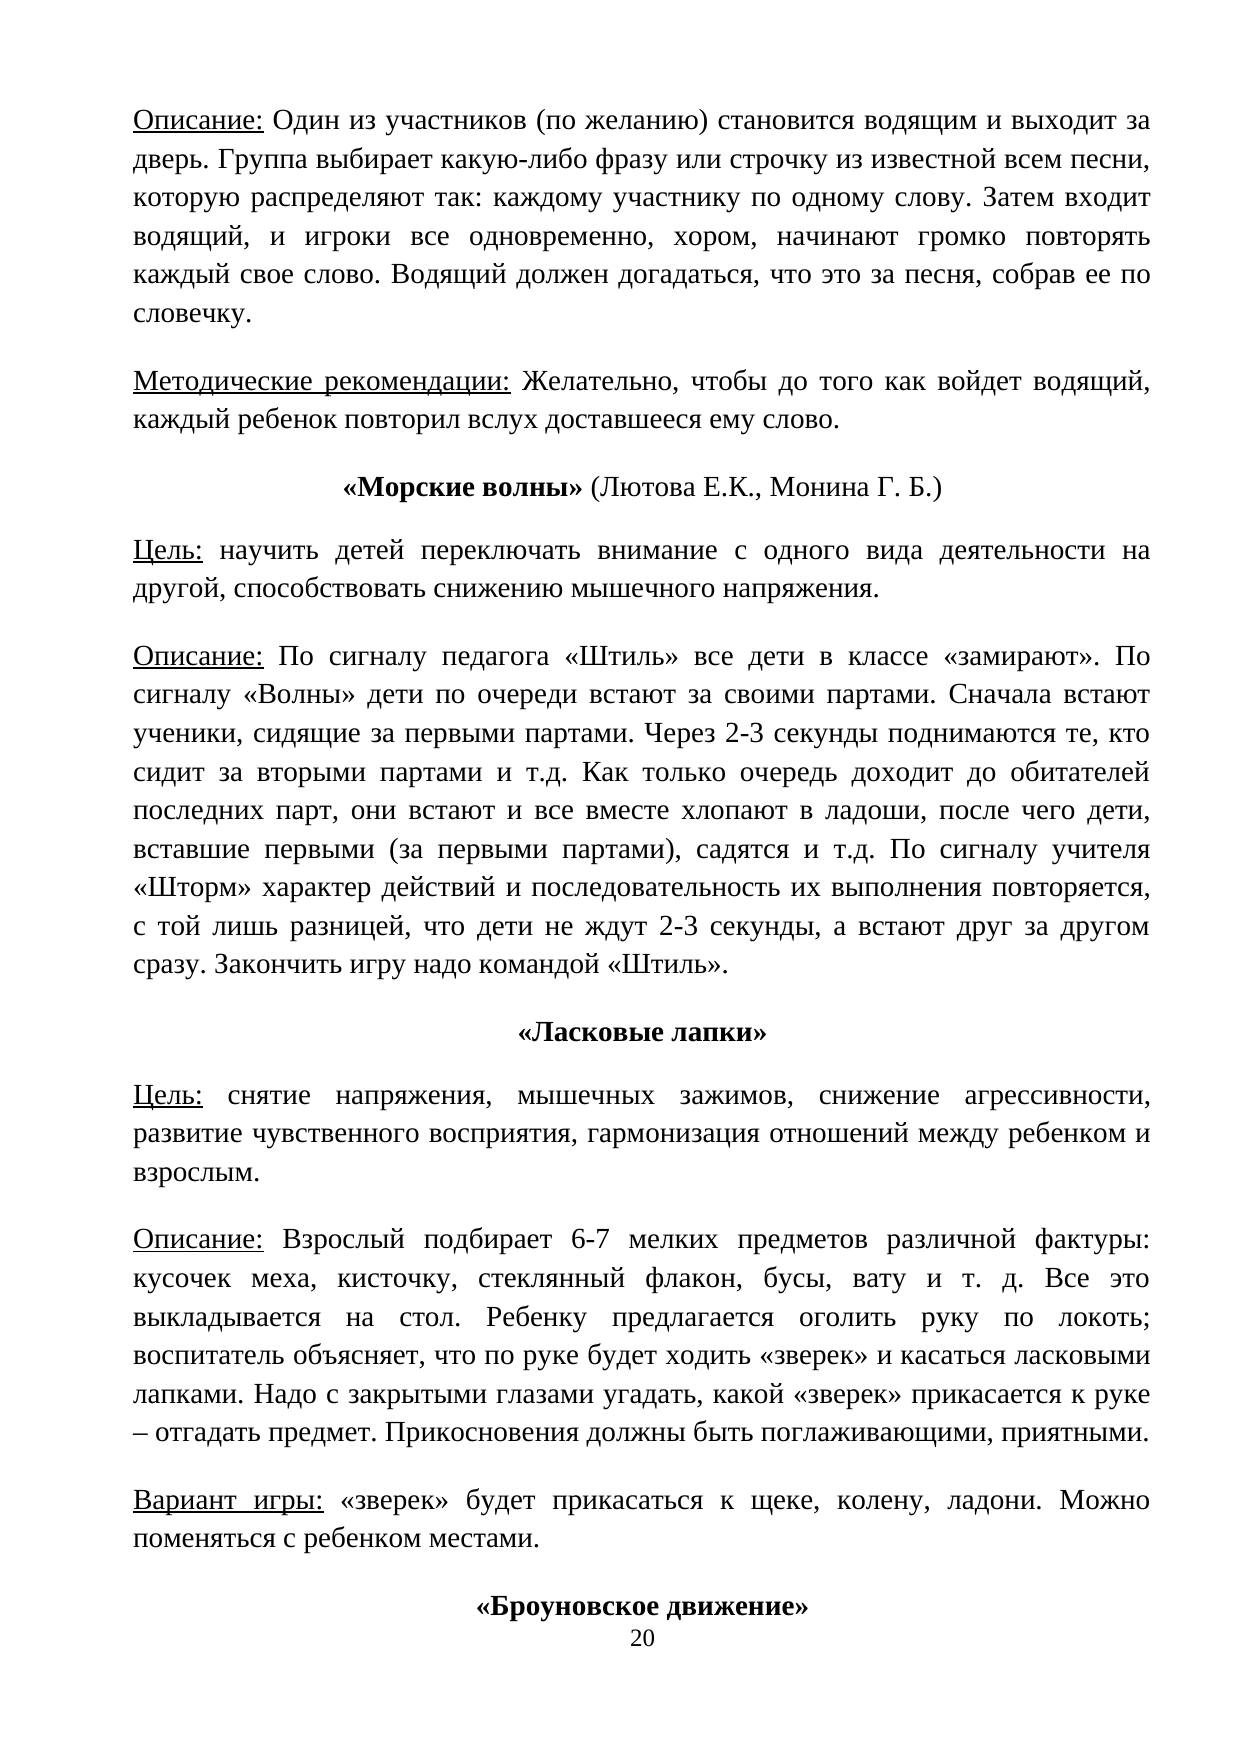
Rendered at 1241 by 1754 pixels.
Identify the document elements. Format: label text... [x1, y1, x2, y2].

text Цель: снятие напряжения, мышечных зажимов, снижение агрессивности, развитие чувственного восприятия, гармонизация отношений между ребенком и взрослым. [133, 1077, 1152, 1187]
text «Морские волны» (Лютова Е.К., Монина Г. Б.) [133, 469, 1152, 503]
text «Ласковые лапки» [133, 1014, 1152, 1048]
text «Броуновское движение» [133, 1588, 1152, 1622]
text Описание: По сигналу педагога «Штиль» все дети в классе «замирают». По сигналу «Волны» дети по очереди встают за своими партами. Сначала встают ученики, сидящие за первыми партами. Через 2-3 секунды поднимаются те, кто сидит за вторыми партами и т.д. Как только очередь доходит до обитателей последних парт, они встают и все вместе хлопают в ладоши, после чего дети, вставшие первыми (за первыми партами), садятся и т.д. По сигналу учителя «Шторм» характер действий и последовательность их выполнения повторяется, с той лишь разницей, что дети не ждут 2-3 секунды, а встают друг за другом сразу. Закончить игру надо командой «Штиль». [133, 638, 1152, 980]
text Описание: Один из участников (по желанию) становится водящим и выходит за дверь. Группа выбирает какую-либо фразу или строчку из известной всем песни, которую распределяют так: каждому участнику по одному слову. Затем входит водящий, и игроки все одновременно, хором, начинают громко повторять каждый свое слово. Водящий должен догадаться, что это за песня, собрав ее по словечку. [133, 102, 1152, 329]
text Описание: Взрослый подбирает 6-7 мелких предметов различной фактуры: кусочек меха, кисточку, стеклянный флакон, бусы, вату и т. д. Все это выкладывается на стол. Ребенку предлагается оголить руку по локоть; воспитатель объясняет, что по руке будет ходить «зверек» и касаться ласковыми лапками. Надо с закрытыми глазами угадать, какой «зверек» прикасается к руке – отгадать предмет. Прикосновения должны быть поглаживающими, приятными. [133, 1222, 1152, 1448]
text Вариант игры: «зверек» будет прикасаться к щеке, колену, ладони. Можно поменяться с ребенком местами. [133, 1482, 1152, 1554]
text Методические рекомендации: Желательно, чтобы до того как войдет водящий, каждый ребенок повторил вслух доставшееся ему слово. [133, 363, 1152, 435]
text Цель: научить детей переключать внимание с одного вида деятельности на другой, способствовать снижению мышечного напряжения. [133, 532, 1152, 604]
